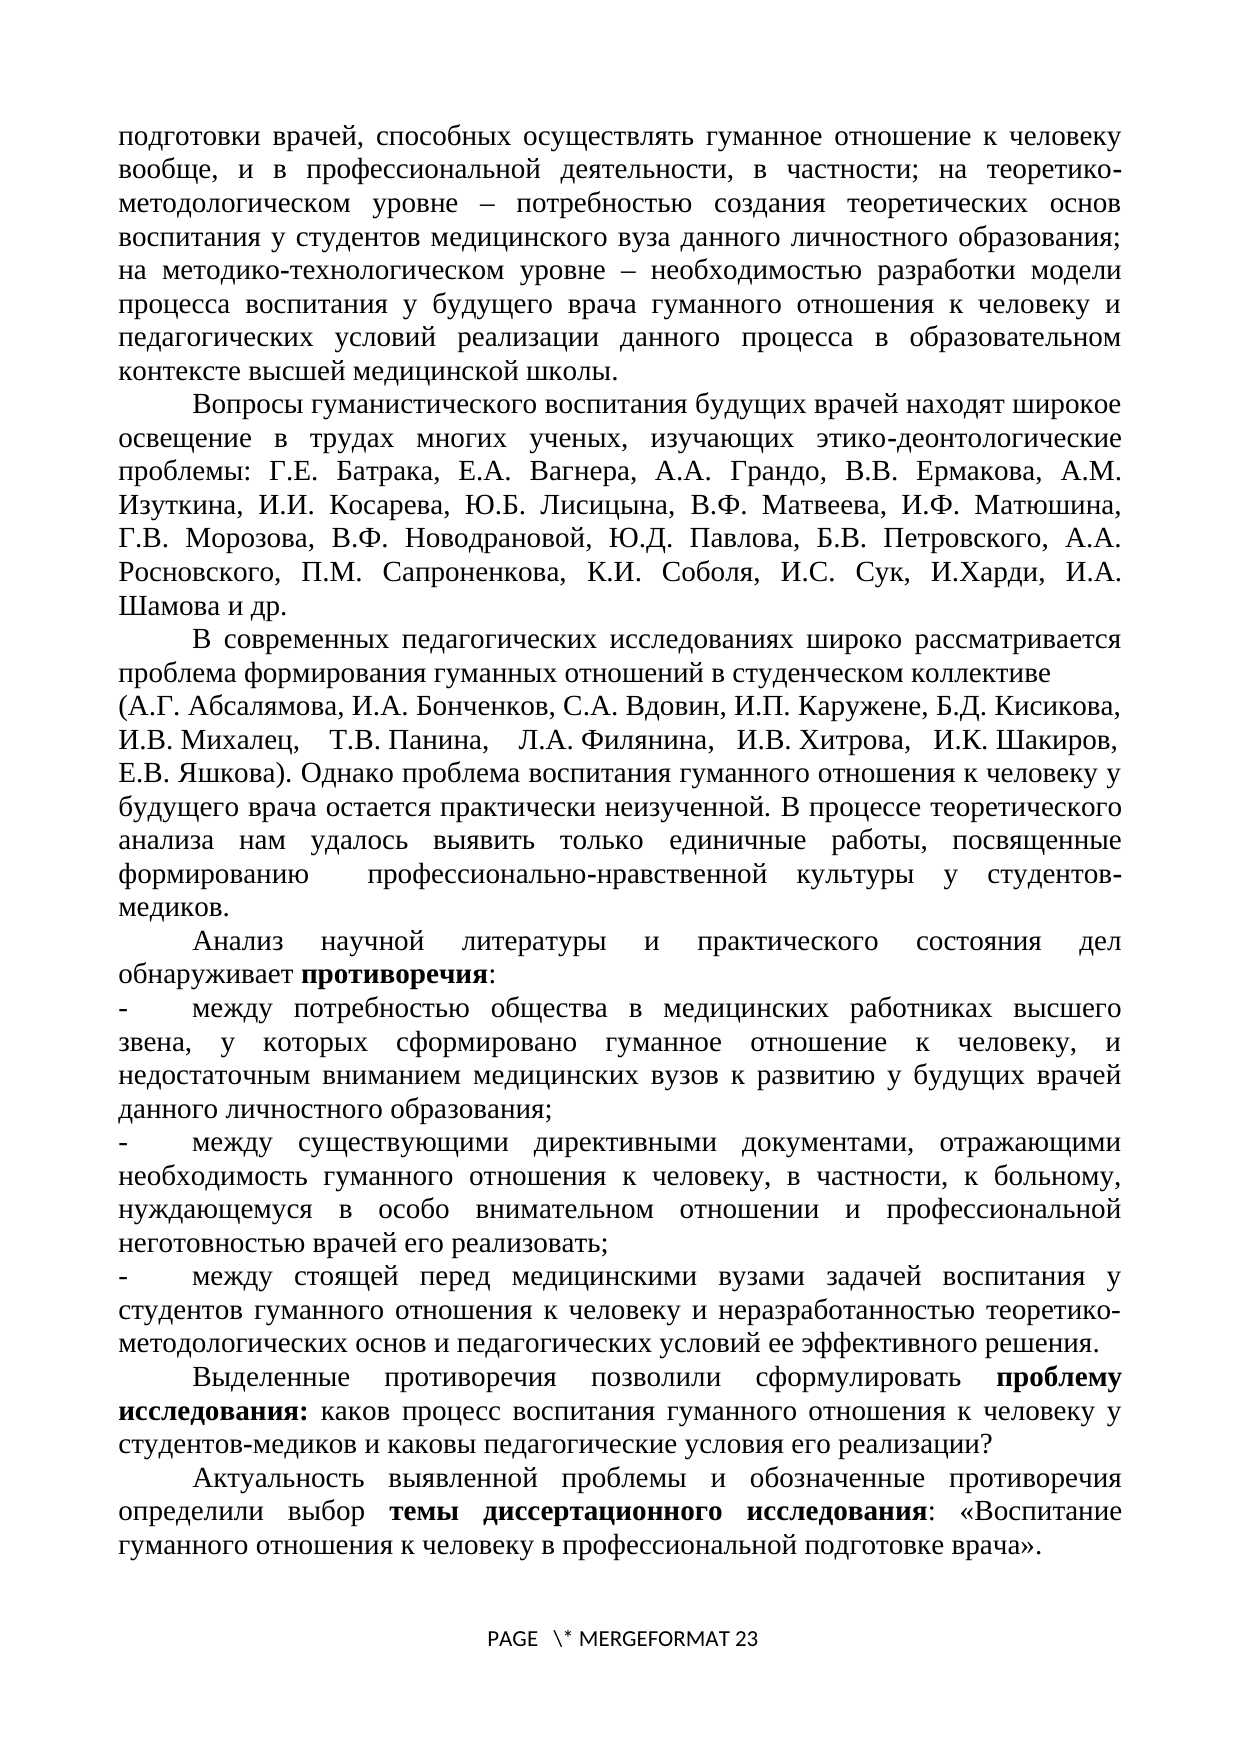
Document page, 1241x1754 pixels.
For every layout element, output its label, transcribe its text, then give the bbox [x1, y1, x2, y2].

text В современных педагогических исследованиях широко рассматривается проблема формирования гуманных отношений в студенческом коллективе [118, 621, 1122, 688]
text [118, 118, 1122, 386]
list между существующими директивными документами, отражающими необходимость гуманного отношения к человеку, в частности, к больному, нуждающемуся в особо внимательном отношении и профессиональной неготовностью врачей его реализовать; [118, 1124, 1122, 1258]
text Актуальность выявленной проблемы и обозначенные противоречия определили выбор темы диссертационного исследования: «Воспитание гуманного отношения к человеку в профессиональной подготовке врача». [118, 1460, 1122, 1560]
list между стоящей перед медицинскими вузами задачей воспитания у студентов гуманного отношения к человеку и неразработанностью теоретико-методологических основ и педагогических условий ее эффективного решения. [118, 1258, 1122, 1359]
text Вопросы гуманистического воспитания будущих врачей находят широкое освещение в трудах многих ученых, изучающих этико-деонтологические проблемы: Г.Е. Батрака, Е.А. Вагнера, А.А. Грандо, В.В. Ермакова, А.М. Изуткина, И.И. Косарева, Ю.Б. Лисицына, В.Ф. Матвеева, И.Ф. Матюшина, Г.В. Морозова, В.Ф. Новодрановой, Ю.Д. Павлова, Б.В. Петровского, А.А. Росновского, П.М. Сапроненкова, К.И. Соболя, И.С. Сук, И.Харди, И.А. Шамова и др. [118, 386, 1122, 621]
list между потребностью общества в медицинских работниках высшего звена, у которых сформировано гуманное отношение к человеку, и недостаточным вниманием медицинских вузов к развитию у будущих врачей данного личностного образования; [118, 990, 1122, 1124]
text Выделенные противоречия позволили сформулировать проблему исследования: каков процесс воспитания гуманного отношения к человеку у студентов-медиков и каковы педагогические условия его реализации? [118, 1359, 1122, 1460]
text Анализ научной литературы и практического состояния дел обнаруживает противоречия: [118, 923, 1122, 990]
text (А.Г. Абсалямова, И.А. Бонченков, С.А. Вдовин, И.П. Каружене, Б.Д. Кисикова, И.В. Михалец, Т.В. Панина, Л.А. Филянина, И.В. Хитрова, И.К. Шакиров, [118, 688, 1122, 755]
text Е.В. Яшкова). Однако проблема воспитания гуманного отношения к человеку у будущего врача остается практически неизученной. В процессе теоретического анализа нам удалось выявить только единичные работы, посвященные формированию профессионально-нравственной культуры у студентов-медиков. [118, 755, 1122, 923]
